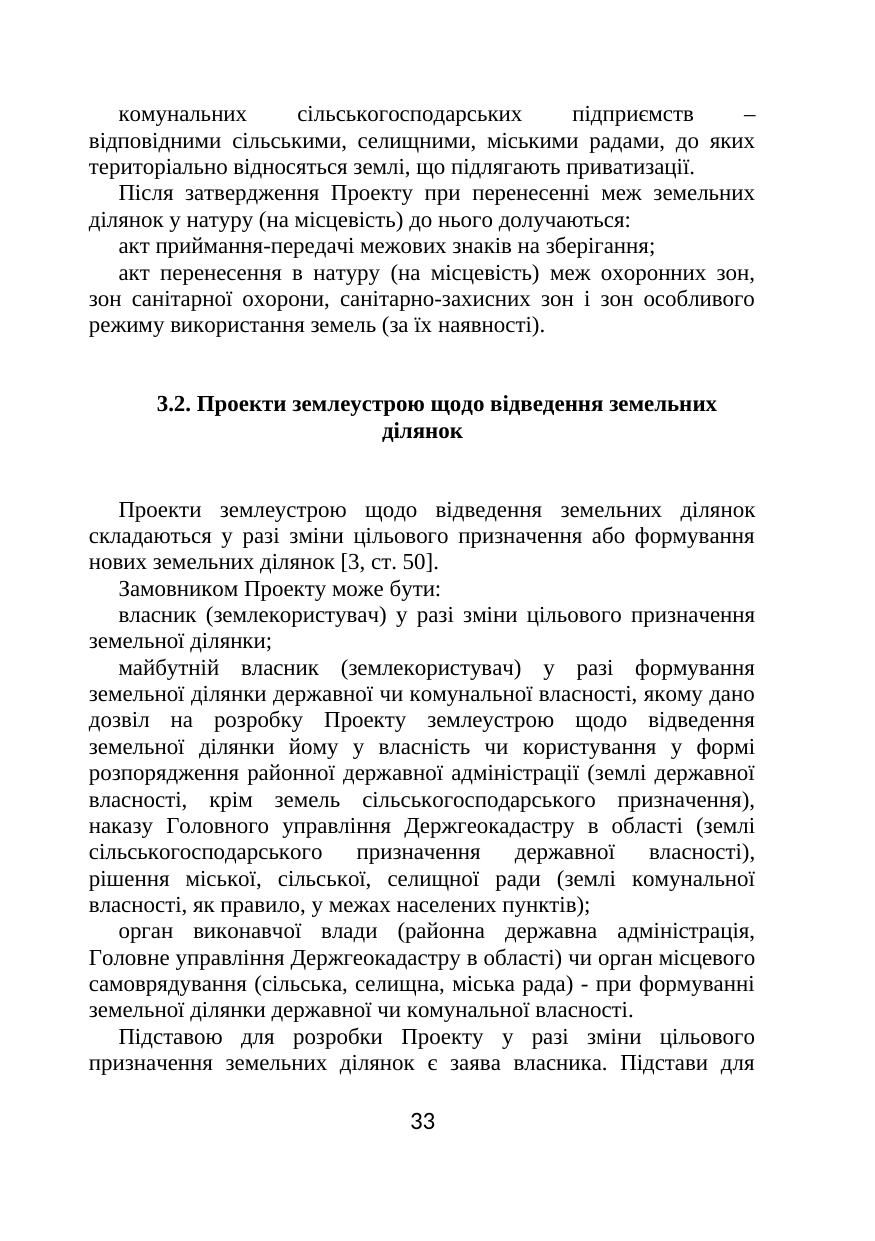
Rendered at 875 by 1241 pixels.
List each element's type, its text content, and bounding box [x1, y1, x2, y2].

text Замовником Проекту може бути: [89, 575, 756, 601]
text акт приймання-передачі межових знаків на зберігання; [89, 232, 756, 258]
subtitle 3.2. Проекти землеустрою щодо відведення земельних ділянок [89, 390, 756, 443]
text комунальних сільськогосподарських підприємств – відповідними сільськими, селищними, міськими радами, до яких територіально відносяться землі, що підлягають приватизації. [89, 100, 756, 179]
text акт перенесення в натуру (на місцевість) меж охоронних зон, зон санітарної охорони, санітарно-захисних зон і зон особливого режиму використання земель (за їх наявності). [89, 258, 756, 338]
text власник (землекористувач) у разі зміни цільового призначення земельної ділянки; [89, 601, 756, 654]
text Після затвердження Проекту при перенесенні меж земельних ділянок у натуру (на місцевість) до нього долучаються: [89, 179, 756, 232]
text орган виконавчої влади (районна державна адміністрація, Головне управління Держгеокадастру в області) чи орган місцевого самоврядування (сільська, селищна, міська рада) - при формуванні земельної ділянки державної чи комунальної власності. [89, 917, 756, 1023]
text майбутній власник (землекористувач) у разі формування земельної ділянки державної чи комунальної власності, якому дано дозвіл на розробку Проекту землеустрою щодо відведення земельної ділянки йому у власність чи користування у формі розпорядження районної державної адміністрації (землі державної власності, крім земель сільськогосподарського призначення), наказу Головного управління Держгеокадастру в області (землі сільськогосподарського призначення державної власності), рішення міської, сільської, селищної ради (землі комунальної власності, як правило, у межах населених пунктів); [89, 654, 756, 917]
text Проекти землеустрою щодо відведення земельних ділянок складаються у разі зміни цільового призначення або формування нових земельних ділянок [3, ст. 50]. [89, 496, 756, 575]
